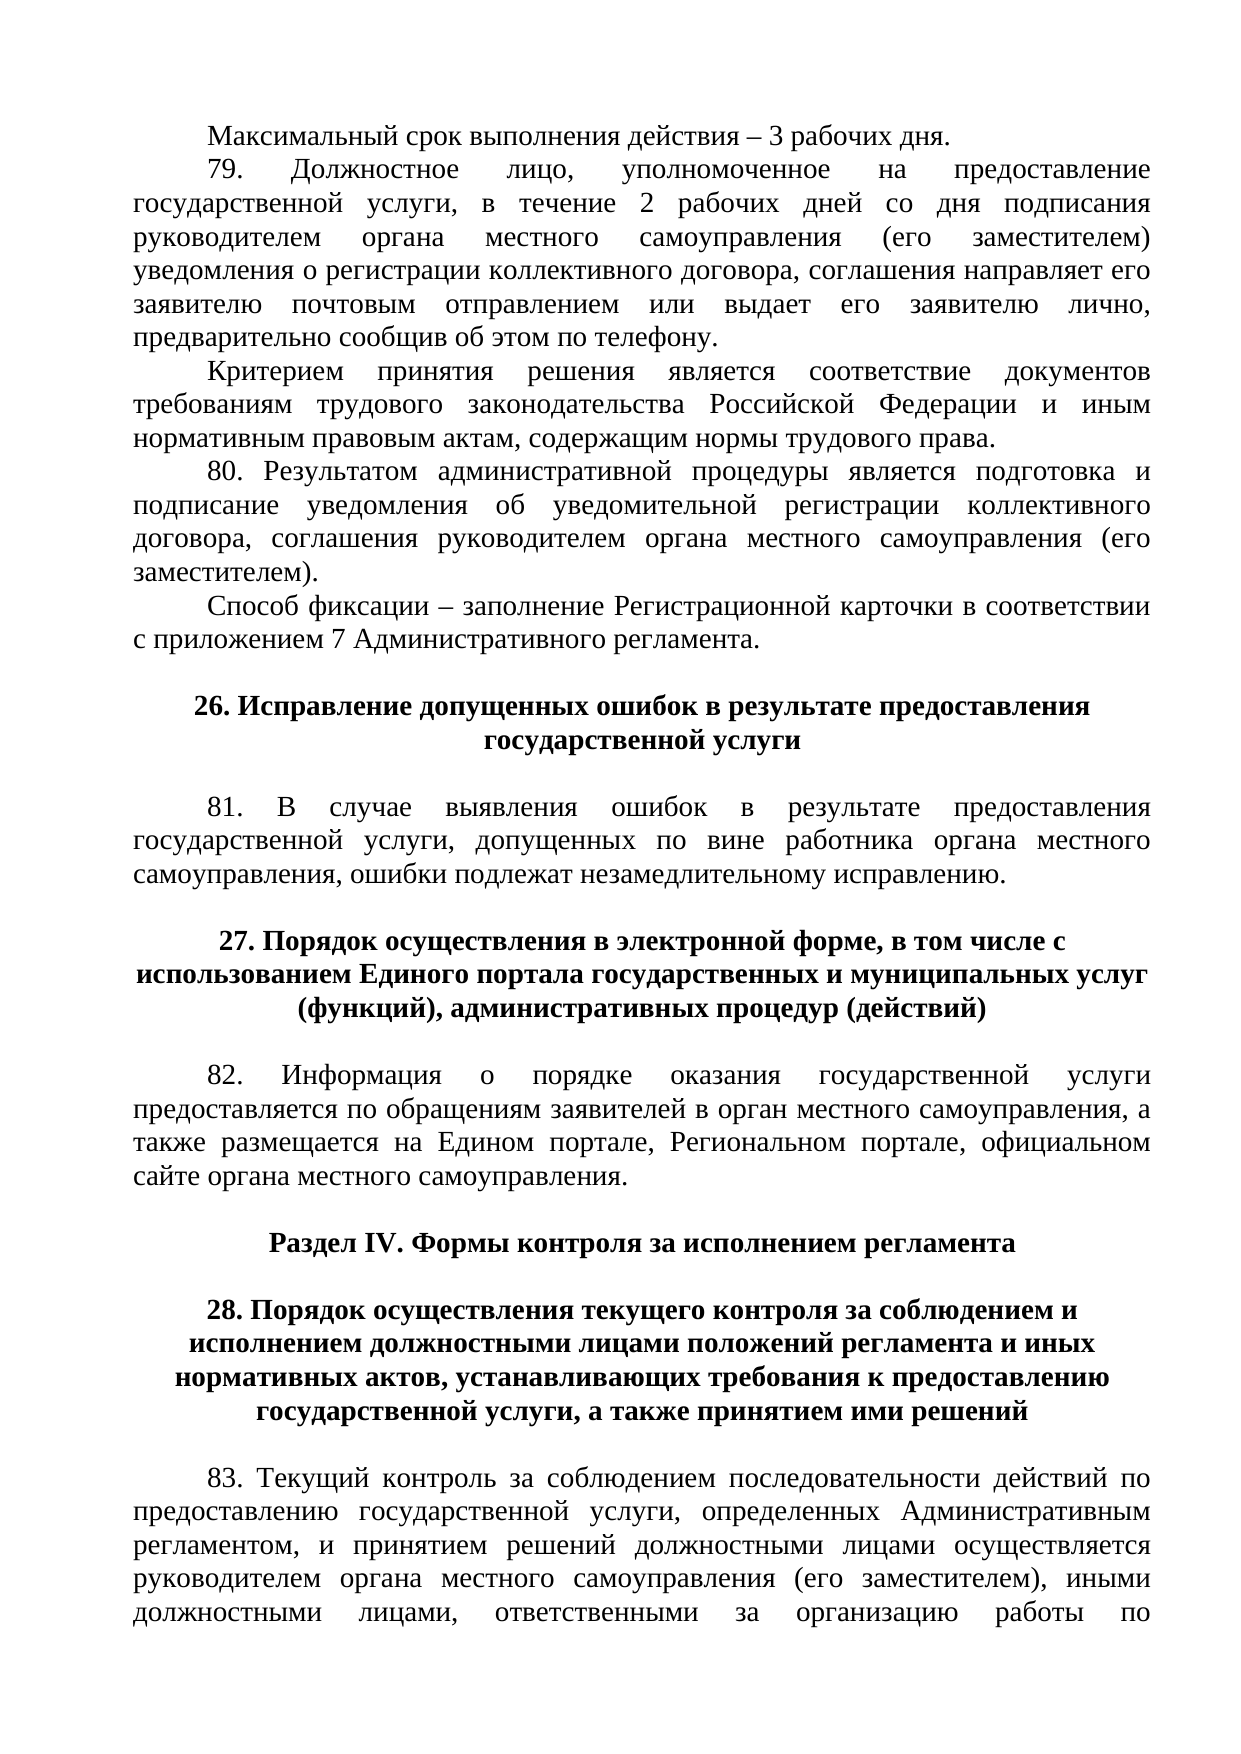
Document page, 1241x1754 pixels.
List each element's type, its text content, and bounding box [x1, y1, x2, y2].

text Раздел IV. Формы контроля за исполнением регламента [133, 1225, 1152, 1258]
text 81. В случае выявления ошибок в результате предоставления государственной услуги, допущенных по вине работника органа местного самоуправления, ошибки подлежат незамедлительному исправлению. [133, 789, 1152, 889]
text 28. Порядок осуществления текущего контроля за соблюдением и исполнением должностными лицами положений регламента и иных нормативных актов, устанавливающих требования к предоставлению государственной услуги, а также принятием ими решений [133, 1292, 1152, 1426]
text Максимальный срок выполнения действия – 3 рабочих дня. [133, 118, 1152, 152]
text 79. Должностное лицо, уполномоченное на предоставление государственной услуги, в течение 2 рабочих дней со дня подписания руководителем органа местного самоуправления (его заместителем) уведомления о регистрации коллективного договора, соглашения направляет его заявителю почтовым отправлением или выдает его заявителю лично, предварительно сообщив об этом по телефону. [133, 152, 1152, 353]
text 26. Исправление допущенных ошибок в результате предоставления государственной услуги [133, 688, 1152, 755]
text 80. Результатом административной процедуры является подготовка и подписание уведомления об уведомительной регистрации коллективного договора, соглашения руководителем органа местного самоуправления (его заместителем). [133, 453, 1152, 588]
text Способ фиксации – заполнение Регистрационной карточки в соответствии с приложением 7 Административного регламента. [133, 588, 1152, 655]
text Критерием принятия решения является соответствие документов требованиям трудового законодательства Российской Федерации и иным нормативным правовым актам, содержащим нормы трудового права. [133, 353, 1152, 453]
text 82. Информация о порядке оказания государственной услуги предоставляется по обращениям заявителей в орган местного самоуправления, а также размещается на Едином портале, Региональном портале, официальном сайте органа местного самоуправления. [133, 1057, 1152, 1191]
title 27. Порядок осуществления в электронной форме, в том числе с использованием Единого портала государственных и муниципальных услуг (функций), административных процедур (действий) [133, 923, 1152, 1024]
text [133, 1460, 1152, 1627]
